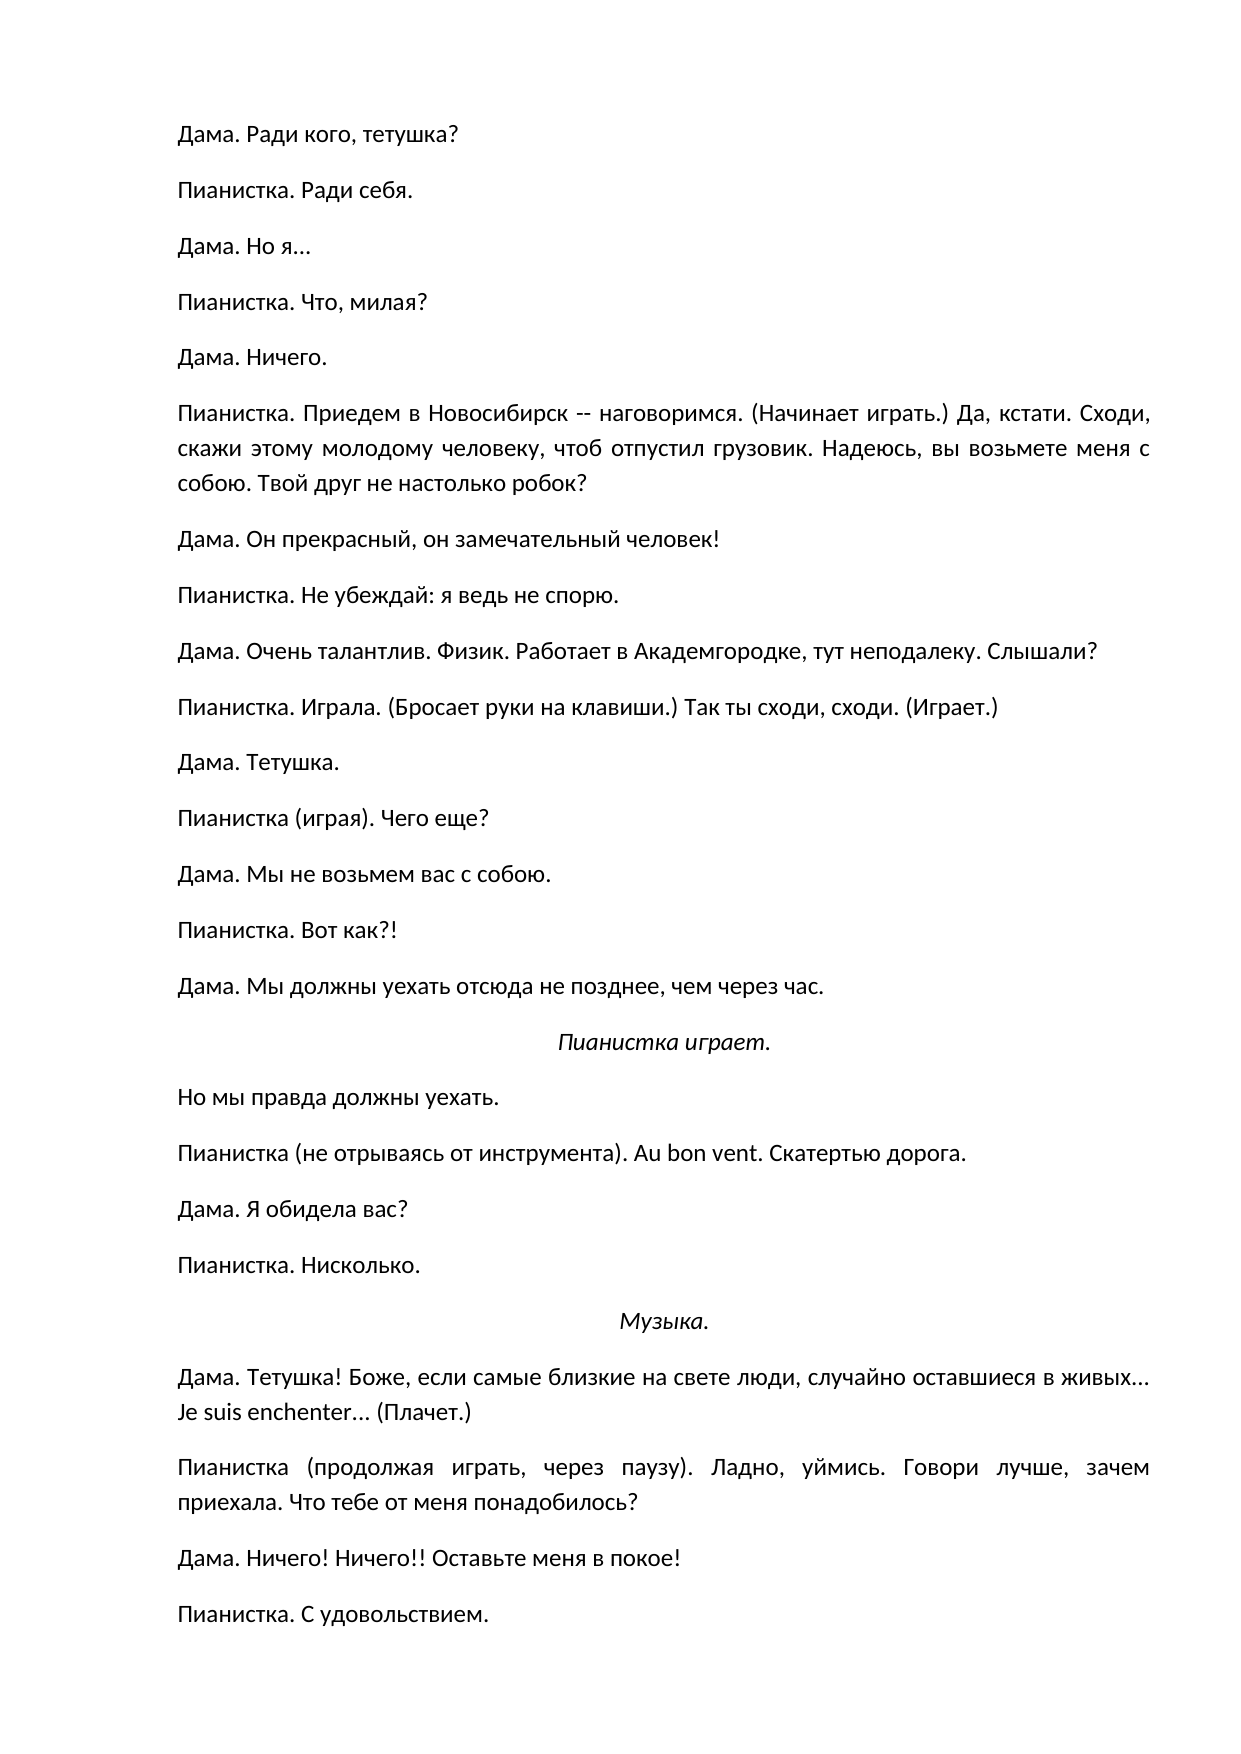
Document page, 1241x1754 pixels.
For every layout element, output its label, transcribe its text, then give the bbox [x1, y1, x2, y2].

text Пианистка (играя). Чего еще? [177, 802, 1152, 833]
text Дама. Ради кого, тетушка? [177, 118, 1152, 149]
text Пианистка. Ради себя. [177, 174, 1152, 204]
text Дама. Очень талантлив. Физик. Работает в Академгородке, тут неподалеку. Слышали? [177, 635, 1152, 665]
text Пианистка (не отрываясь от инструмента). Au bon vent. Скатертью дорога. [177, 1137, 1152, 1168]
text Пианистка. Играла. (Бросает руки на клавиши.) Так ты сходи, сходи. (Играет.) [177, 691, 1152, 721]
text Пианистка (продолжая играть, через паузу). Ладно, уймись. Говори лучше, зачем приехала. Что тебе от меня понадобилось? [177, 1451, 1152, 1517]
text Дама. Ничего! Ничего!! Оставьте меня в покое! [177, 1542, 1152, 1573]
text Дама. Тетушка. [177, 746, 1152, 777]
text Пианистка. Вот как?! [177, 914, 1152, 944]
text Но мы правда должны уехать. [177, 1081, 1152, 1112]
text Музыка. [177, 1305, 1152, 1335]
text Пианистка. Что, милая? [177, 286, 1152, 316]
text Дама. Мы должны уехать отсюда не позднее, чем через час. [177, 970, 1152, 1000]
text Дама. Он прекрасный, он замечательный человек! [177, 523, 1152, 554]
text Дама. Ничего. [177, 341, 1152, 372]
text Дама. Я обидела вас? [177, 1193, 1152, 1224]
text Дама. Мы не возьмем вас с собою. [177, 858, 1152, 889]
text Пианистка. Не убеждай: я ведь не спорю. [177, 579, 1152, 609]
text Пианистка. С удовольствием. [177, 1598, 1152, 1629]
text Пианистка играет. [177, 1026, 1152, 1056]
text Дама. Тетушка! Боже, если самые близкие на свете люди, случайно оставшиеся в живых... Je suis enchenter... (Плачет.) [177, 1361, 1152, 1426]
text Пианистка. Приедем в Новосибирск -- наговоримся. (Начинает играть.) Да, кстати. Сходи, скажи этому молодому человеку, чтоб отпустил грузовик. Надеюсь, вы возьмете меня с собою. Твой друг не настолько робок? [177, 397, 1152, 498]
text Пианистка. Нисколько. [177, 1249, 1152, 1279]
text Дама. Но я... [177, 230, 1152, 260]
